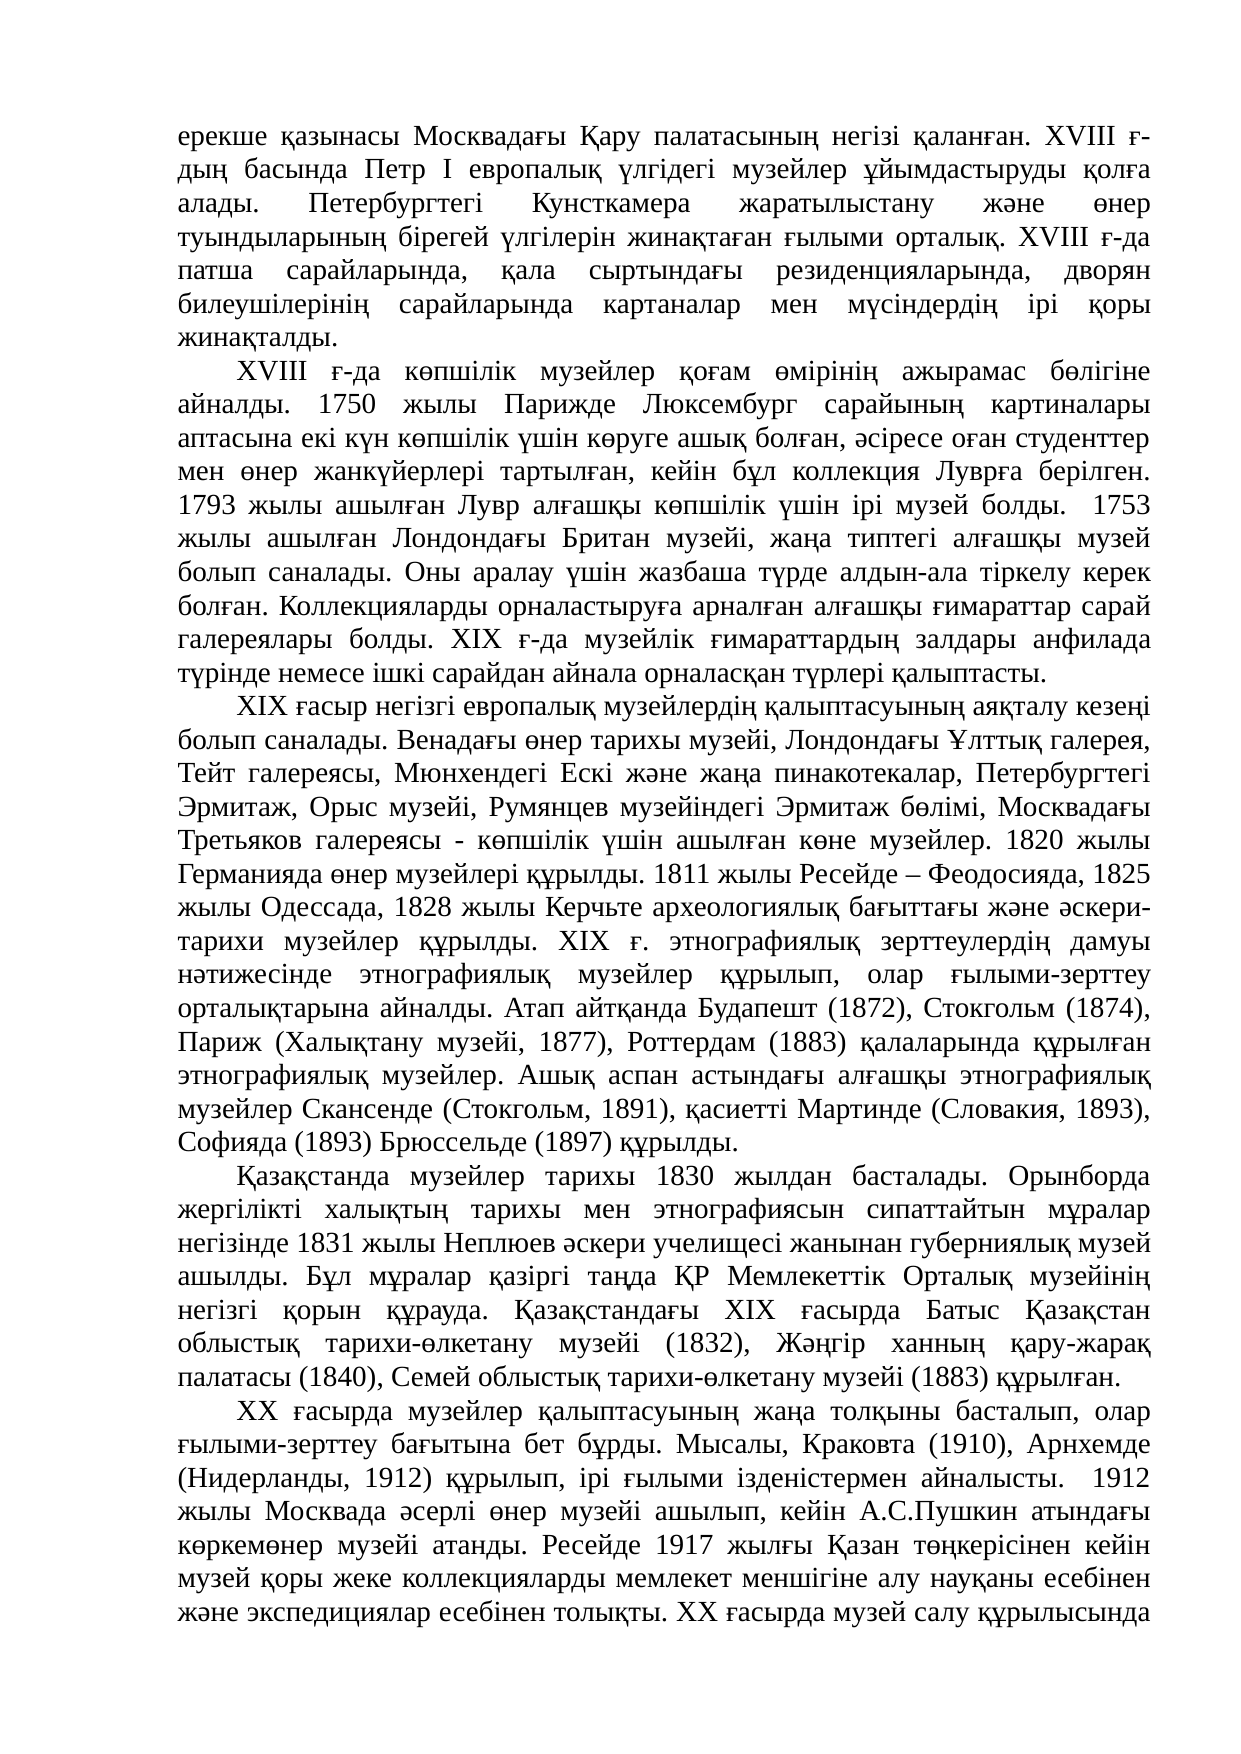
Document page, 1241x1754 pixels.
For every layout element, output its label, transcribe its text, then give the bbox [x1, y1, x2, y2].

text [177, 1393, 1152, 1627]
text ХІХ ғасыр негізгі европалық музейлердің қалыптасуының аяқталу кезеңі болып саналады. Венадағы өнер тарихы музейі, Лондондағы Ұлттық галерея, Тейт галереясы, Мюнхендегі Ескі және жаңа пинакотекалар, Петербургтегі Эрмитаж, Орыс музейі, Румянцев музейіндегі Эрмитаж бөлімі, Москвадағы Третьяков галереясы - көпшілік үшін ашылған көне музейлер. 1820 жылы Германияда өнер музейлері құрылды. 1811 жылы Ресейде – Феодосияда, 1825 жылы Одессада, 1828 жылы Керчьте археологиялық бағыттағы және әскери-тарихи музейлер құрылды. ХІХ ғ. этнографиялық зерттеулердің дамуы нәтижесінде этнографиялық музейлер құрылып, олар ғылыми-зерттеу орталықтарына айналды. Атап айтқанда Будапешт (1872), Стокгольм (1874), Париж (Халықтану музейі, 1877), Роттердам (1883) қалаларында құрылған этнографиялық музейлер. Ашық аспан астындағы алғашқы этнографиялық музейлер Скансенде (Стокгольм, 1891), қасиетті Мартинде (Словакия, 1893), Софияда (1893) Брюссельде (1897) құрылды. [177, 688, 1152, 1158]
text Қазақстанда музейлер тарихы 1830 жылдан басталады. Орынборда жергілікті халықтың тарихы мен этнографиясын сипаттайтын мұралар негізінде 1831 жылы Неплюев әскери учелищесі жанынан губерниялық музей ашылды. Бұл мұралар қазіргі таңда ҚР Мемлекеттік Орталық музейінің негізгі қорын құрауда. Қазақстандағы ХІХ ғасырда Батыс Қазақстан облыстық тарихи-өлкетану музейі (1832), Жәңгір ханның қару-жарақ палатасы (1840), Семей облыстық тарихи-өлкетану музейі (1883) құрылған. [177, 1158, 1152, 1393]
text ХVІІІ ғ-да көпшілік музейлер қоғам өмірінің ажырамас бөлігіне айналды. 1750 жылы Парижде Люксембург сарайының картиналары аптасына екі күн көпшілік үшін көруге ашық болған, әсіресе оған студенттер мен өнер жанкүйерлері тартылған, кейін бұл коллекция Луврға берілген. 1793 жылы ашылған Лувр алғашқы көпшілік үшін ірі музей болды. 1753 жылы ашылған Лондондағы Британ музейі, жаңа типтегі алғашқы музей болып саналады. Оны аралау үшін жазбаша түрде алдын-ала тіркелу керек болған. Коллекцияларды орналастыруға арналған алғашқы ғимараттар сарай галереялары болды. ХІХ ғ-да музейлік ғимараттардың залдары анфилада түрінде немесе ішкі сарайдан айнала орналасқан түрлері қалыптасты. [177, 353, 1152, 688]
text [177, 118, 1152, 353]
